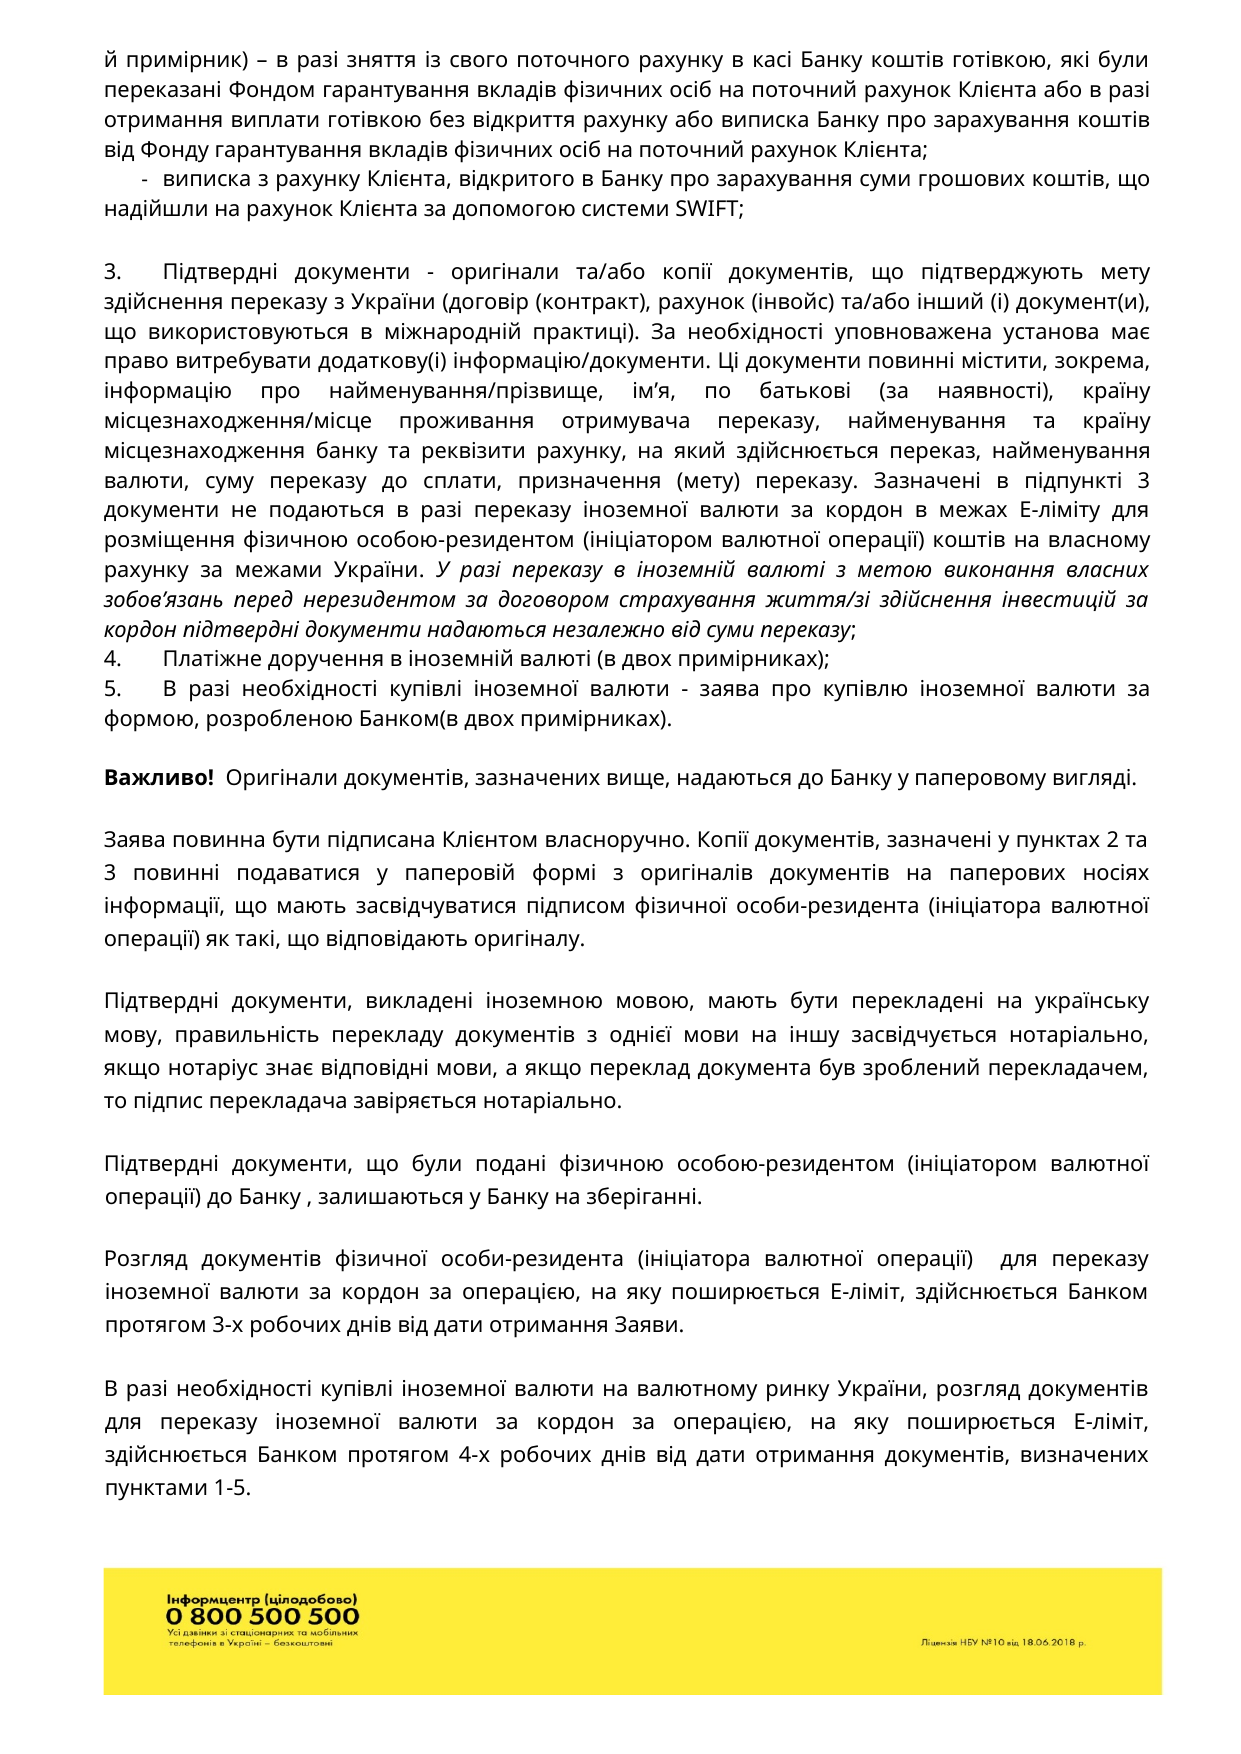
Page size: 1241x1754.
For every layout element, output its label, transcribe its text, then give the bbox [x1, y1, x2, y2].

list Платіжне доручення в іноземній валюті (в двох примірниках); [103, 643, 1152, 673]
list В разі необхідності купівлі іноземної валюти - заява про купівлю іноземної валюти за формою, розробленою Банком(в двох примірниках). [103, 673, 1152, 733]
text Заява повинна бути підписана Клієнтом власноручно. Копії документів, зазначені у пунктах 2 та 3 повинні подаватися у паперовій формі з оригіналів документів на паперових носіях інформації, що мають засвідчуватися підписом фізичної особи-резидента (ініціатора валютної операції) як такі, що відповідають оригіналу. [103, 824, 1150, 953]
list виписка з рахунку Клієнта, відкритого в Банку про зарахування суми грошових коштів, що надійшли на рахунок Клієнта за допомогою системи SWIFT; [103, 163, 1152, 223]
picture [103, 1547, 1187, 1695]
list Підтвердні документи - оригінали та/або копії документів, що підтверджують мету здійснення переказу з України (договір (контракт), рахунок (інвойс) та/або інший (і) документ(и), що використовуються в міжнародній практиці). За необхідності уповноважена установа має право витребувати додаткову(і) інформацію/документи. Ці документи повинні містити, зокрема, інформацію про найменування/прізвище, ім’я, по батькові (за наявності), країну місцезнаходження/місце проживання отримувача переказу, найменування та країну місцезнаходження банку та реквізити рахунку, на який здійснюється переказ, найменування валюти, суму переказу до сплати, призначення (мету) переказу. Зазначені в підпункті 3 документи не подаються в разі переказу іноземної валюти за кордон в межах Е-ліміту для розміщення фізичною особою-резидентом (ініціатором валютної операції) коштів на власному рахунку за межами України. У разі переказу в іноземній валюті з метою виконання власних зобов’язань перед нерезидентом за договором страхування життя/зі здійснення інвестицій за кордон підтвердні документи надаються незалежно від суми переказу; [103, 256, 1152, 643]
text Підтвердні документи, що були подані фізичною особою-резидентом (ініціатором валютної операції) до Банку , залишаються у Банку на зберіганні. [103, 1148, 1150, 1211]
text Розгляд документів фізичної особи-резидента (ініціатора валютної операції) для переказу іноземної валюти за кордон за операцією, на яку поширюється Е-ліміт, здійснюється Банком протягом 3-х робочих днів від дати отримання Заяви. [103, 1243, 1150, 1339]
text В разі необхідності купівлі іноземної валюти на валютному ринку України, розгляд документів для переказу іноземної валюти за кордон за операцією, на яку поширюється Е-ліміт, здійснюється Банком протягом 4-х робочих днів від дати отримання документів, визначених пунктами 1-5. [103, 1373, 1150, 1502]
text Важливо! Оригінали документів, зазначених вище, надаються до Банку у паперовому вигляді. [103, 762, 1150, 792]
text Підтвердні документи, викладені іноземною мовою, мають бути перекладені на українську мову, правильність перекладу документів з однієї мови на іншу засвідчується нотаріально, якщо нотаріус знає відповідні мови, а якщо переклад документа був зроблений перекладачем, то підпис перекладача завіряється нотаріально. [103, 985, 1150, 1115]
